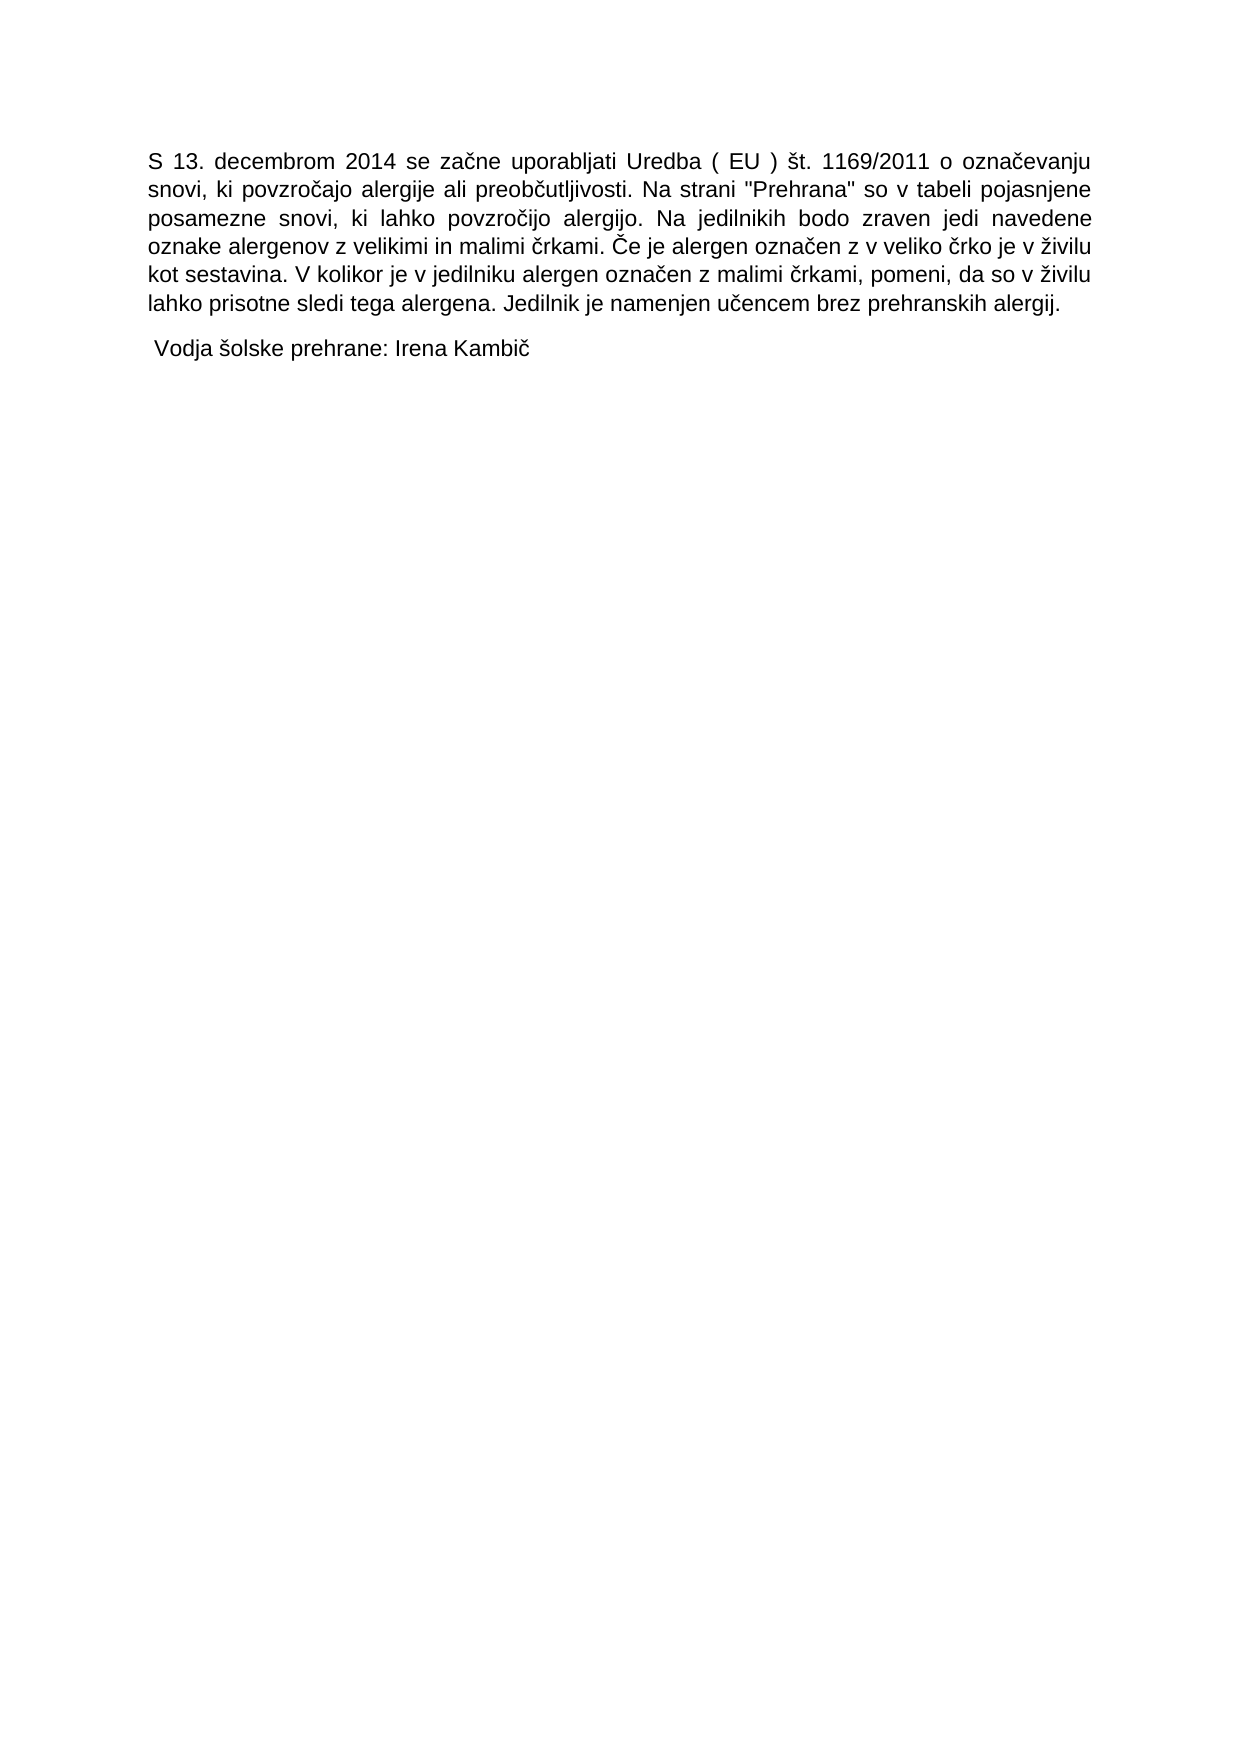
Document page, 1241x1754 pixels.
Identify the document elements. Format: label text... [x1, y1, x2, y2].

text S 13. decembrom 2014 se začne uporabljati Uredba ( EU ) št. 1169/2011 o označevanju snovi, ki povzročajo alergije ali preobčutljivosti. Na strani "Prehrana" so v tabeli pojasnjene posamezne snovi, ki lahko povzročijo alergijo. Na jedilnikih bodo zraven jedi navedene oznake alergenov z velikimi in malimi črkami. Če je alergen označen z v veliko črko je v živilu kot sestavina. V kolikor je v jedilniku alergen označen z malimi črkami, pomeni, da so v živilu lahko prisotne sledi tega alergena. Jedilnik je namenjen učencem brez prehranskih alergij. [148, 148, 1093, 316]
text Vodja šolske prehrane: Irena Kambič [148, 335, 1093, 361]
